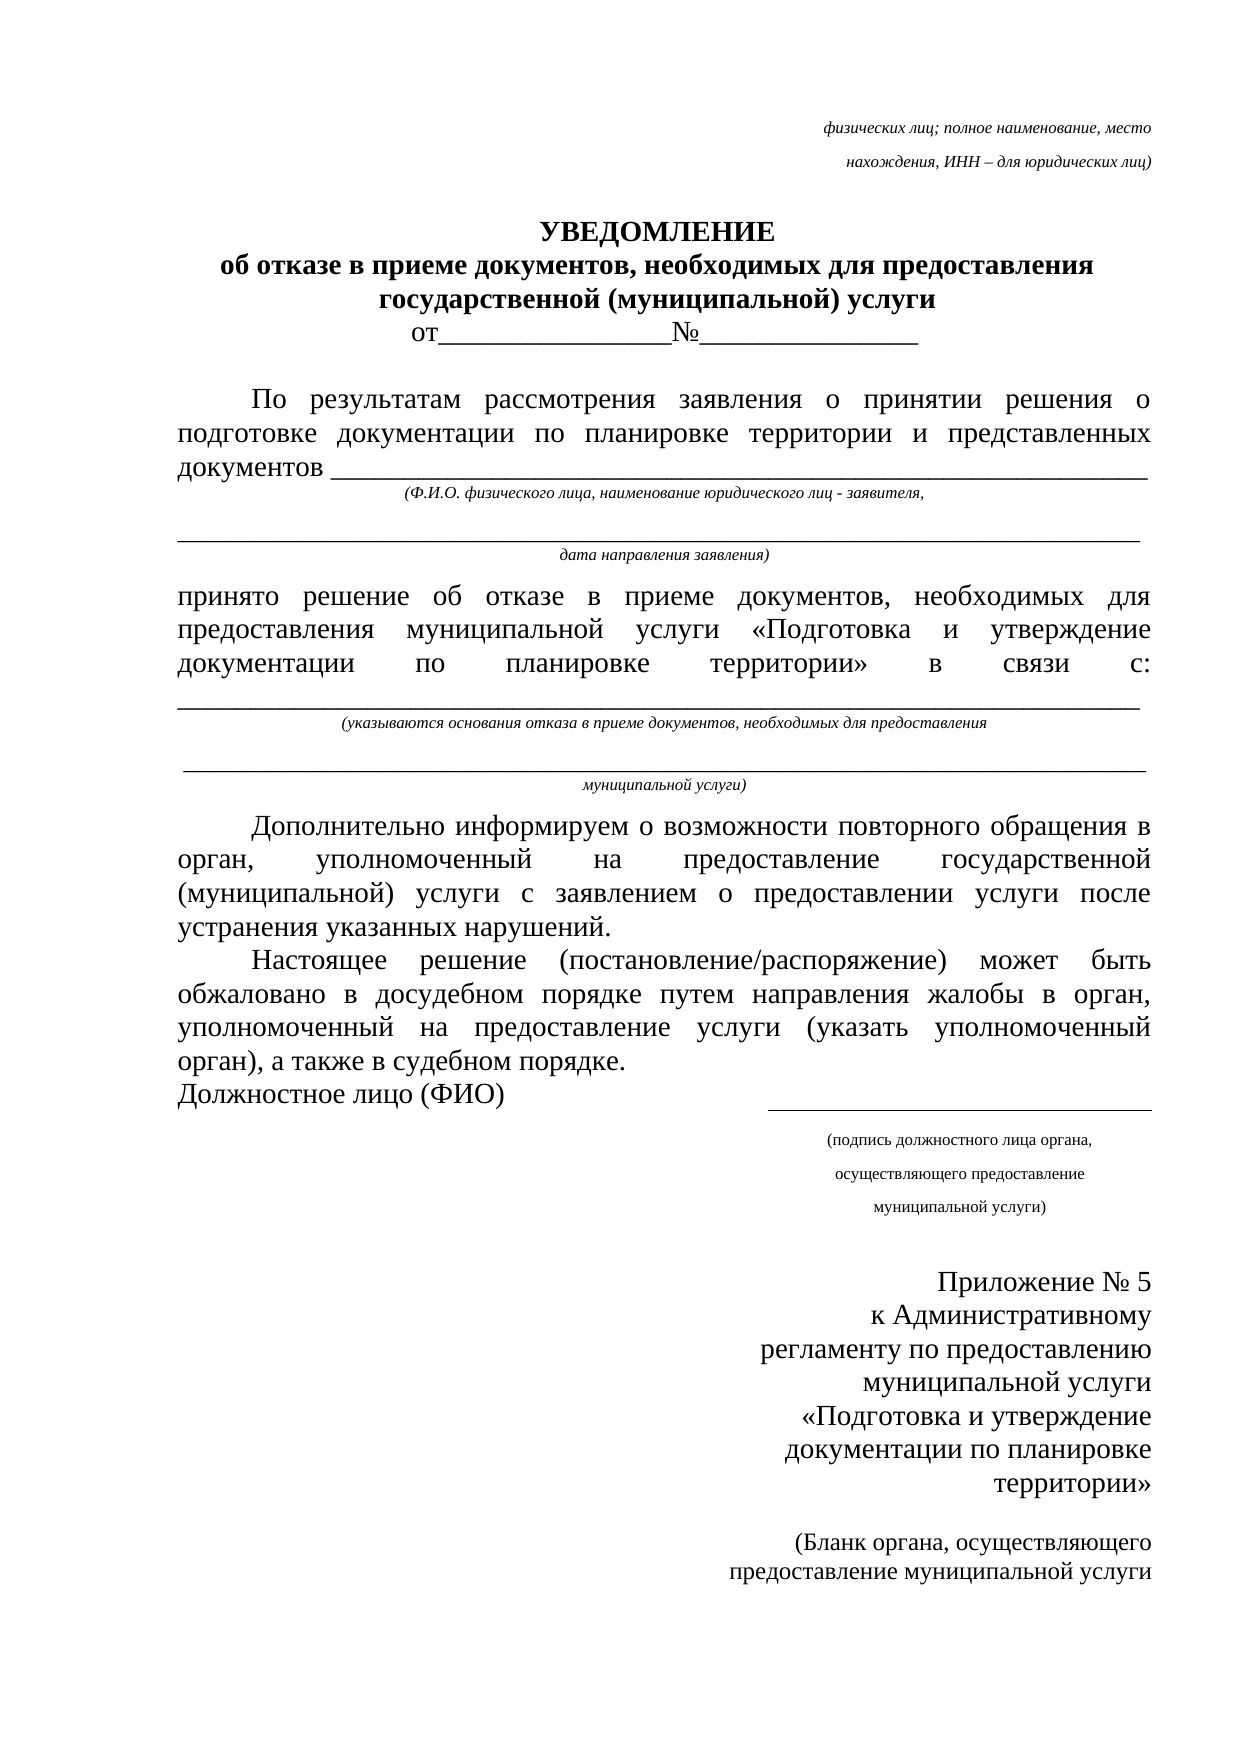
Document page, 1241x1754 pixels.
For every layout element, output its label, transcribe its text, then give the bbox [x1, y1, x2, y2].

text (Ф.И.О. физического лица, наименование юридического лиц - заявителя, [177, 482, 1152, 516]
text Дополнительно информируем о возможности повторного обращения в орган, уполномоченный на предоставление государственной (муниципальной) услуги с заявлением о предоставлении услуги после устранения указанных нарушений. [177, 808, 1152, 942]
text По результатам рассмотрения заявления о принятии решения о подготовке документации по планировке территории и представленных документов ________________________________________________________ [177, 382, 1152, 482]
text Настоящее решение (постановление/распоряжение) может быть обжаловано в досудебном порядке путем направления жалобы в орган, уполномоченный на предоставление услуги (указать уполномоченный орган), а также в судебном порядке. [177, 942, 1152, 1076]
text Приложение № 5 [738, 1264, 1152, 1297]
text _____________________________________________________________________________ [177, 516, 1152, 544]
text муниципальной услуги) [768, 1177, 1152, 1230]
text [738, 118, 1152, 185]
text об отказе в приеме документов, необходимых для предоставления государственной (муниципальной) услуги [177, 247, 1137, 314]
text (Бланк органа, осуществляющего предоставление муниципальной услуги [177, 1527, 1152, 1585]
text _____________________________________________________________________________ [177, 746, 1152, 774]
text (указываются основания отказа в приеме документов, необходимых для предоставления [177, 712, 1152, 746]
text (подпись должностного лица органа, осуществляющего предоставление [768, 1111, 1152, 1177]
text к Административному регламенту по предоставлению муниципальной услуги «Подготовка и утверждение документации по планировке территории» [738, 1297, 1152, 1499]
text муниципальной услуги) [177, 774, 1152, 808]
text Должностное лицо (ФИО) [177, 1076, 1152, 1110]
text УВЕДОМЛЕНИЕ [177, 214, 1137, 247]
text принято решение об отказе в приеме документов, необходимых для предоставления муниципальной услуги «Подготовка и утверждение документации по планировке территории» в связи с: __________________________________________________________________ [177, 578, 1152, 712]
text дата направления заявления) [177, 544, 1152, 578]
text от________________№_______________ [177, 314, 1152, 348]
